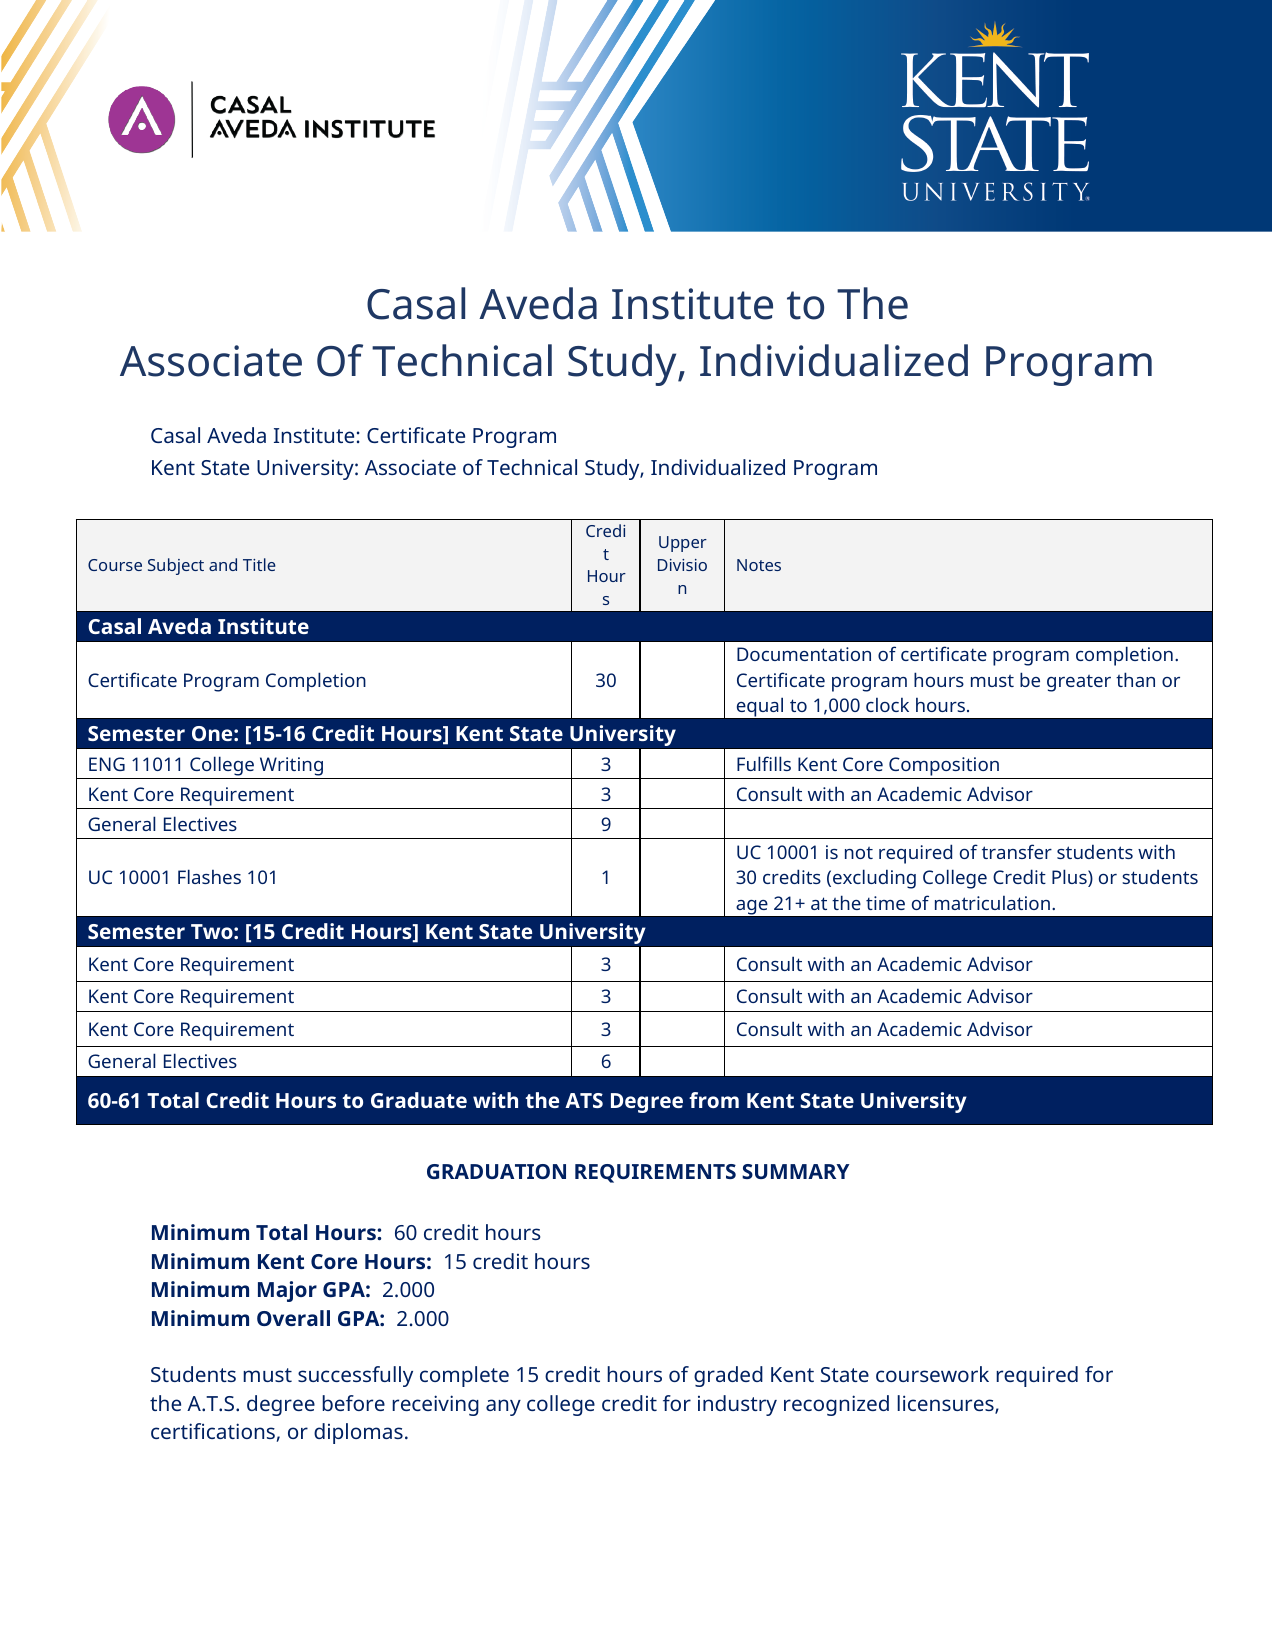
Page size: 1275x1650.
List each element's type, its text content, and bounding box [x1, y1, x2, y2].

table_cell UC 10001 is not required of transfer students with 30 credits (excluding College Credit Plus) or students age 21+ at the time of matriculation. [725, 839, 1212, 916]
table_header Notes [725, 520, 1212, 611]
table_cell [641, 809, 724, 838]
table_cell [641, 982, 724, 1011]
table_cell [641, 642, 724, 718]
subtitle Casal Aveda Institute to The [75, 275, 1200, 331]
table_cell Kent Core Requirement [77, 1012, 571, 1046]
table_cell UC 10001 Flashes 101 [77, 839, 571, 916]
table_cell [641, 1047, 724, 1076]
table_header Upper Division [641, 520, 724, 611]
table_cell 3 [572, 749, 639, 778]
picture [0, 0, 1271, 232]
subtitle Casal Aveda Institute: Certificate Program [150, 421, 1125, 449]
table_cell Kent Core Requirement [77, 982, 571, 1011]
table_cell 3 [572, 982, 639, 1011]
table_cell Consult with an Academic Advisor [725, 1012, 1212, 1046]
table_cell Kent Core Requirement [77, 779, 571, 808]
subtitle Kent State University: Associate of Technical Study, Individualized Program [150, 453, 1125, 482]
text Minimum Overall GPA: 2.000 [150, 1304, 1125, 1332]
table_cell 6 [572, 1047, 639, 1076]
table_cell ENG 11011 College Writing [77, 749, 571, 778]
text Minimum Total Hours: 60 credit hours [150, 1218, 1125, 1247]
table_cell [641, 749, 724, 778]
text Students must successfully complete 15 credit hours of graded Kent State coursework required for the A.T.S. degree before receiving any college credit for industry recognized licensures, certifications, or diplomas. [150, 1361, 1125, 1446]
table_cell Certificate Program Completion [77, 642, 571, 718]
table_cell Semester Two: [15 Credit Hours] Kent State University [77, 917, 1212, 946]
table_cell [725, 1047, 1212, 1076]
table_cell Consult with an Academic Advisor [725, 982, 1212, 1011]
table_cell 3 [572, 779, 639, 808]
table_cell General Electives [77, 1047, 571, 1076]
table_cell 3 [572, 1012, 639, 1046]
table_cell Consult with an Academic Advisor [725, 947, 1212, 981]
table_cell [641, 839, 724, 916]
text Minimum Major GPA: 2.000 [150, 1275, 1125, 1304]
table_cell 60-61 Total Credit Hours to Graduate with the ATS Degree from Kent State University [77, 1077, 1212, 1124]
table_cell Documentation of certificate program completion. Certificate program hours must be greater than or equal to 1,000 clock hours. [725, 642, 1212, 718]
table_cell 30 [572, 642, 639, 718]
text Minimum Kent Core Hours: 15 credit hours [150, 1247, 1125, 1275]
table_cell 1 [572, 839, 639, 916]
subtitle Associate Of Technical Study, Individualized Program [75, 331, 1200, 388]
table_cell [641, 1012, 724, 1046]
table_cell Fulfills Kent Core Composition [725, 749, 1212, 778]
table_cell Casal Aveda Institute [77, 612, 1212, 641]
table_cell General Electives [77, 809, 571, 838]
table_cell Kent Core Requirement [77, 947, 571, 981]
table_header Credit Hours [572, 520, 639, 611]
table_cell [641, 779, 724, 808]
table_cell Semester One: [15-16 Credit Hours] Kent State University [77, 719, 1212, 748]
table_cell 3 [572, 947, 639, 981]
table_cell Consult with an Academic Advisor [725, 779, 1212, 808]
text GRADUATION REQUIREMENTS SUMMARY [150, 1157, 1125, 1186]
table_cell [641, 947, 724, 981]
table_header Course Subject and Title [77, 520, 571, 611]
table_cell 9 [572, 809, 639, 838]
table_cell [725, 809, 1212, 838]
